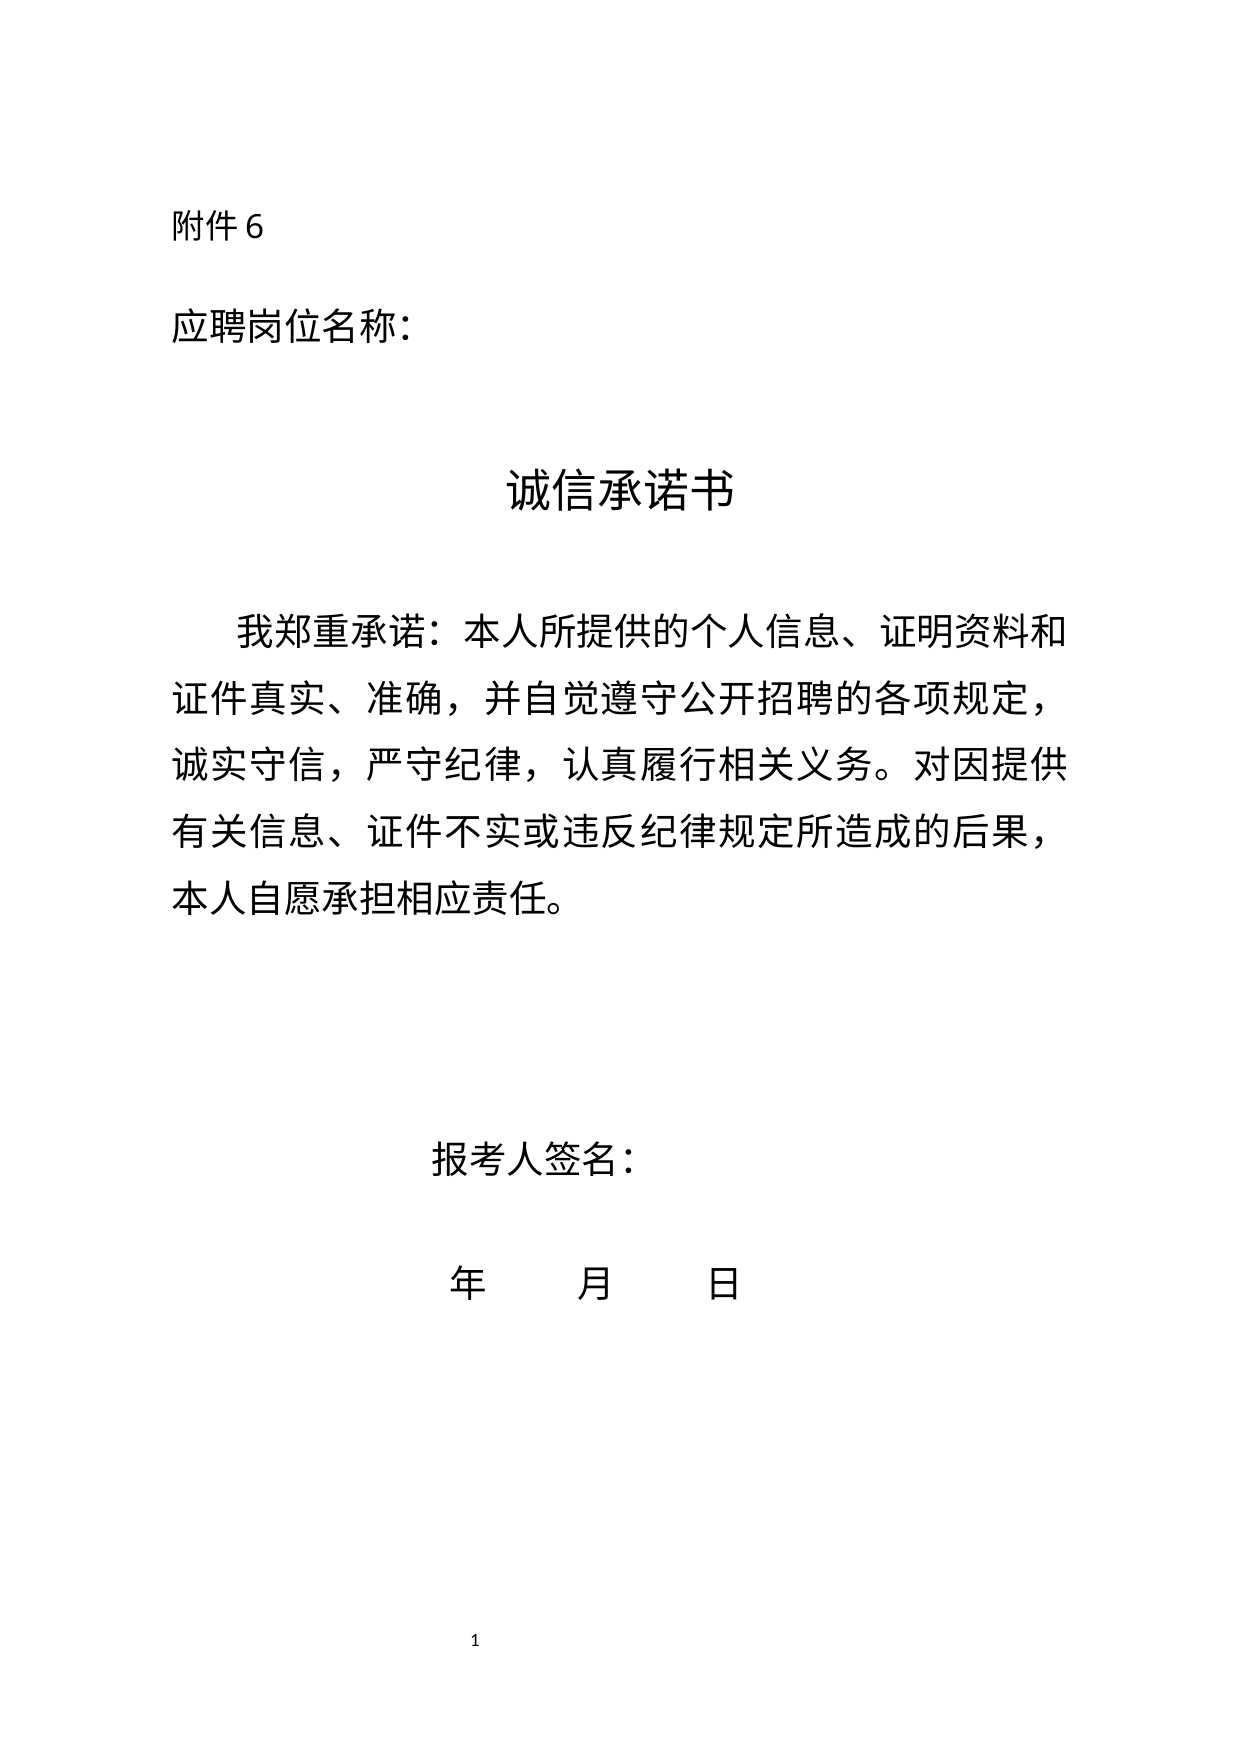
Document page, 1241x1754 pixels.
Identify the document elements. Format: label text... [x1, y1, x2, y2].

text 诚信承诺书 [172, 449, 1068, 521]
text 我郑重承诺：本人所提供的个人信息、证明资料和证件真实、准确，并自觉遵守公开招聘的各项规定，诚实守信，严守纪律，认真履行相关义务。对因提供有关信息、证件不实或违反纪律规定所造成的后果，本人自愿承担相应责任。 [172, 592, 1068, 926]
text 年 月 日 [172, 1251, 1068, 1312]
text 报考人签名： [172, 1126, 1068, 1184]
text 应聘岗位名称： [172, 297, 1068, 351]
text 附件6 [172, 189, 1068, 248]
